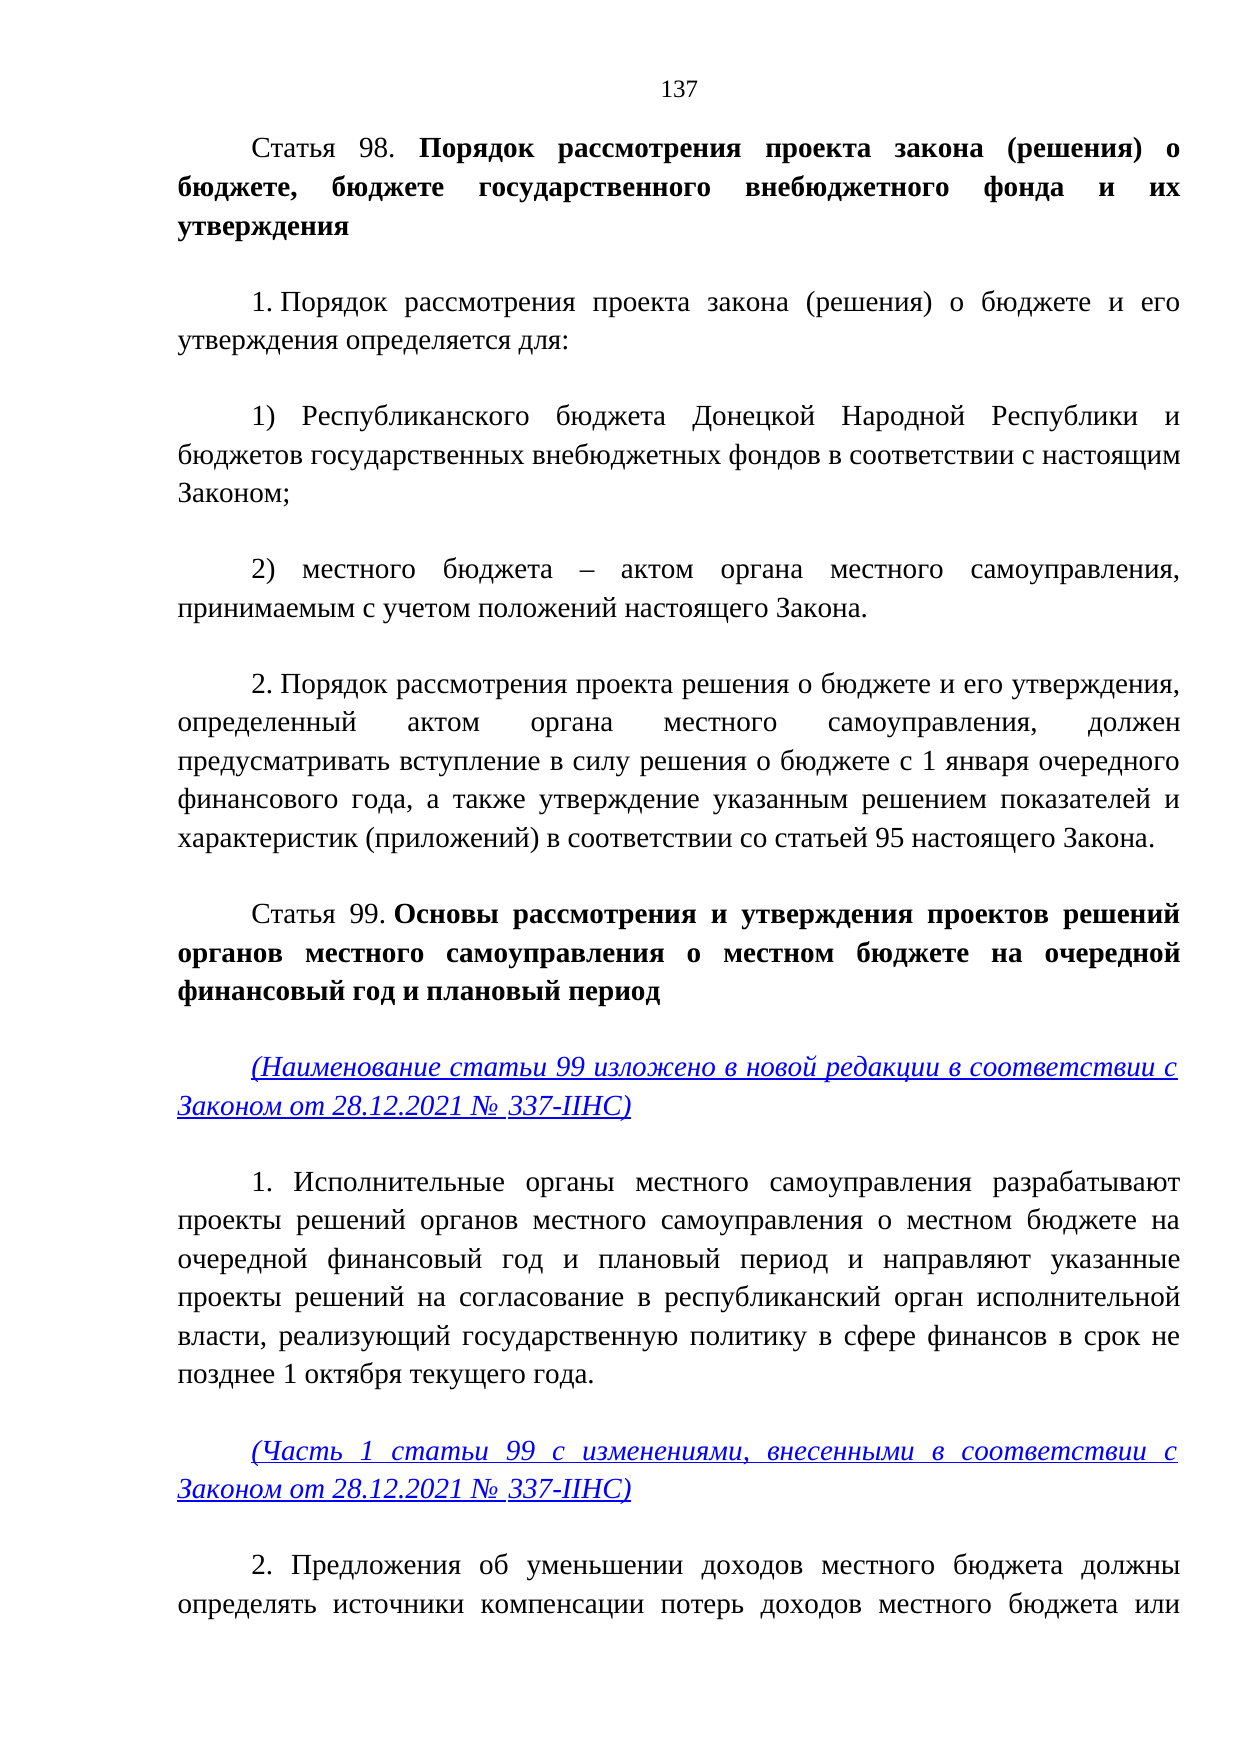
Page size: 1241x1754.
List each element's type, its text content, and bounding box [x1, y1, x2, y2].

text (Наименование статьи 99 изложено в новой редакции в соответствии с Законом от 28.12.2021 № 337-IIНС) [177, 1049, 1181, 1121]
text (Часть 1 статьи 99 с изменениями, внесенными в соответствии с Законом от 28.12.2021 № 337-IIНС) [177, 1433, 1181, 1505]
text 1) Республиканского бюджета Донецкой Народной Республики и бюджетов государственных внебюджетных фондов в соответствии с настоящим Законом; [177, 398, 1181, 509]
text Статья 98. Порядок рассмотрения проекта закона (решения) о бюджете, бюджете государственного внебюджетного фонда и их утверждения [177, 131, 1181, 241]
text 2. Порядок рассмотрения проекта решения о бюджете и его утверждения, определенный актом органа местного самоуправления, должен предусматривать вступление в силу решения о бюджете с 1 января очередного финансового года, а также утверждение указанным решением показателей и характеристик (приложений) в соответствии со статьей 95 настоящего Закона. [177, 666, 1181, 854]
text 2) местного бюджета – актом органа местного самоуправления, принимаемым с учетом положений настоящего Закона. [177, 551, 1181, 623]
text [177, 1547, 1181, 1619]
text 1. Исполнительные органы местного самоуправления разрабатывают проекты решений органов местного самоуправления о местном бюджете на очередной финансовый год и плановый период и направляют указанные проекты решений на согласование в республиканский орган исполнительной власти, реализующий государственную политику в сфере финансов в срок не позднее 1 октября текущего года. [177, 1164, 1181, 1390]
text Статья 99. Основы рассмотрения и утверждения проектов решений органов местного самоуправления о местном бюджете на очередной финансовый год и плановый период [177, 896, 1181, 1007]
text 1. Порядок рассмотрения проекта закона (решения) о бюджете и его утверждения определяется для: [177, 284, 1181, 356]
